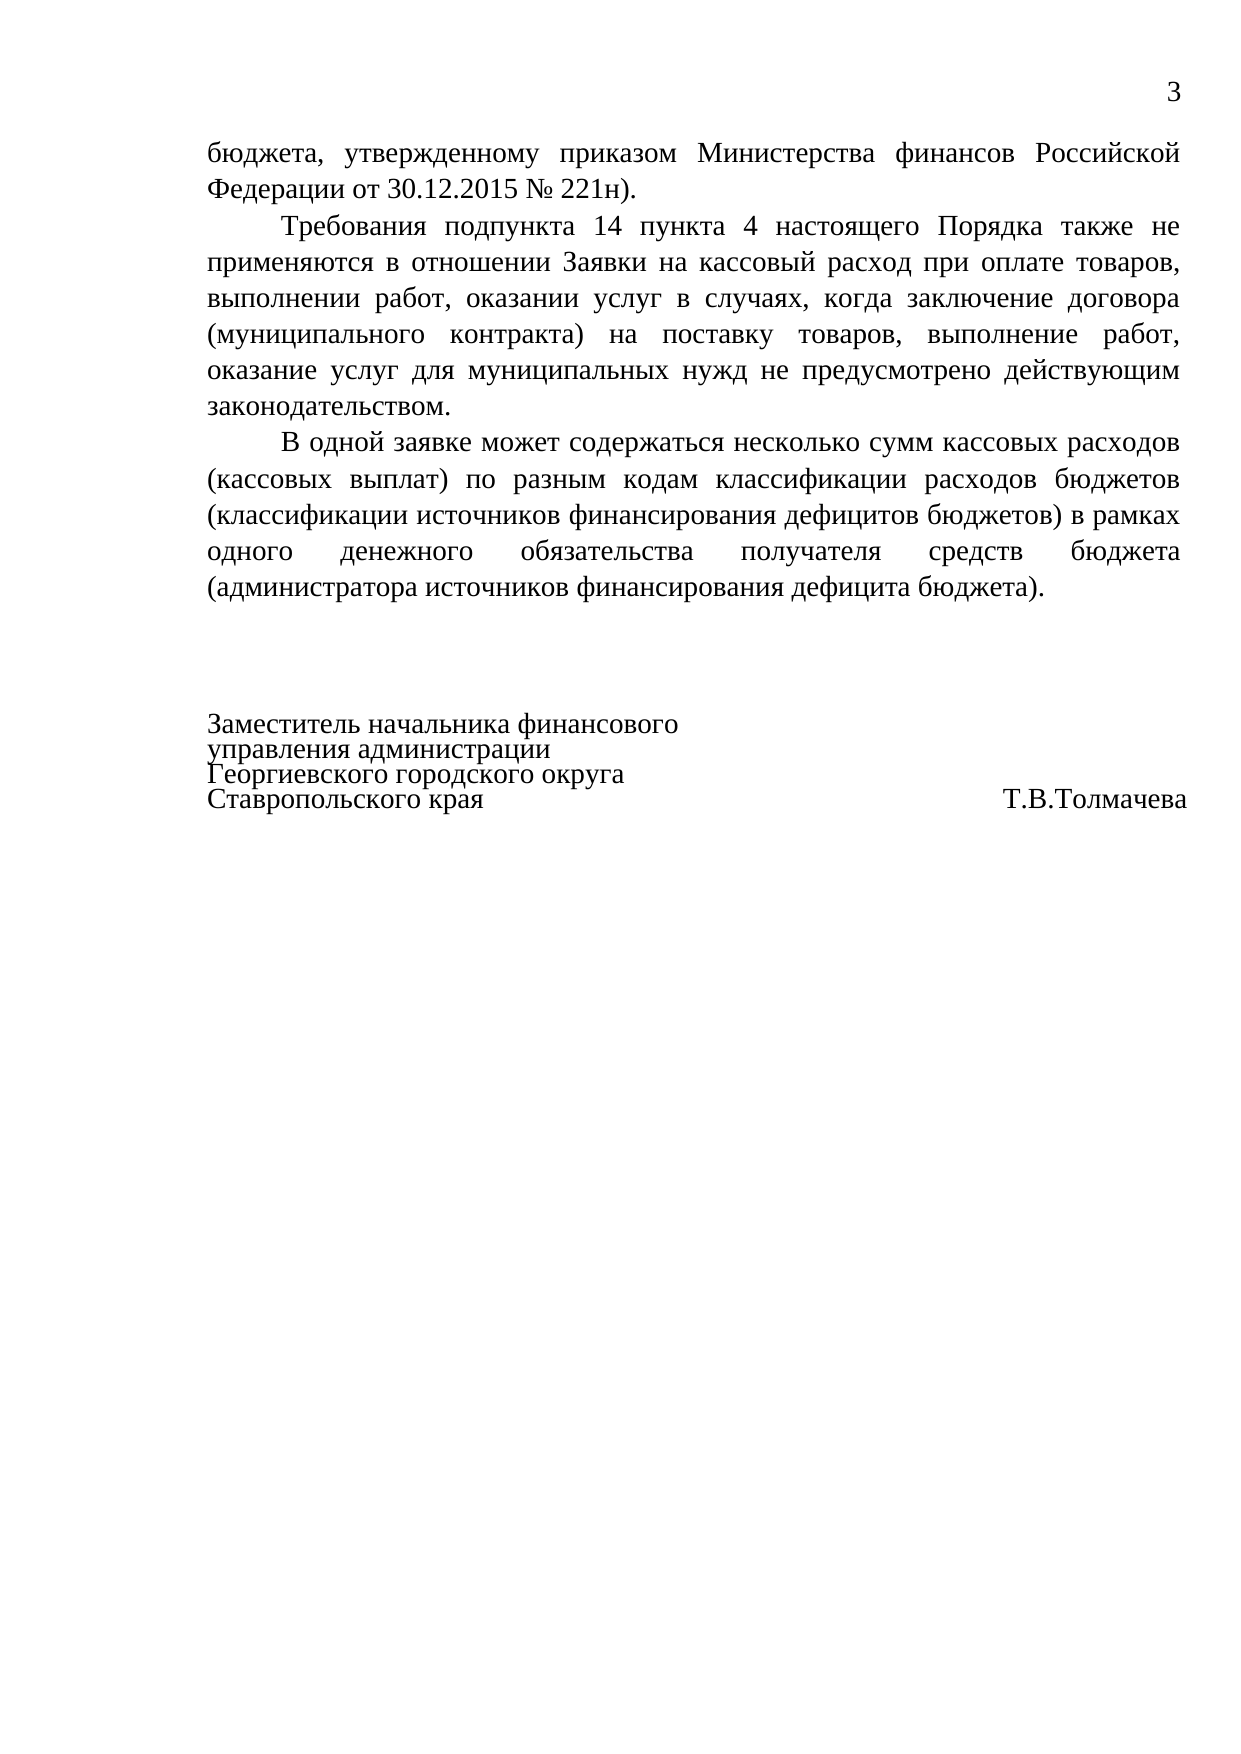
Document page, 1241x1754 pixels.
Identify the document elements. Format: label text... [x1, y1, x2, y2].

text Требования подпункта 14 пункта 4 настоящего Порядка также не применяются в отношении Заявки на кассовый расход при оплате товаров, выполнении работ, оказании услуг в случаях, когда заключение договора (муниципального контракта) на поставку товаров, выполнение работ, оказание услуг для муниципальных нужд не предусмотрено действующим законодательством. [207, 208, 1181, 422]
text Георгиевского городского округа [207, 764, 1201, 789]
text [207, 135, 1181, 205]
text Заместитель начальника финансового [207, 714, 525, 739]
text управления администрации [207, 739, 1201, 764]
text Заместитель начальника финансового [528, 714, 1201, 739]
text В одной заявке может содержаться несколько сумм кассовых расходов (кассовых выплат) по разным кодам классификации расходов бюджетов (классификации источников финансирования дефицитов бюджетов) в рамках одного денежного обязательства получателя средств бюджета (администратора источников финансирования дефицита бюджета). [207, 424, 1181, 603]
text Ставропольского края Т.В.Толмачева [207, 789, 1201, 814]
